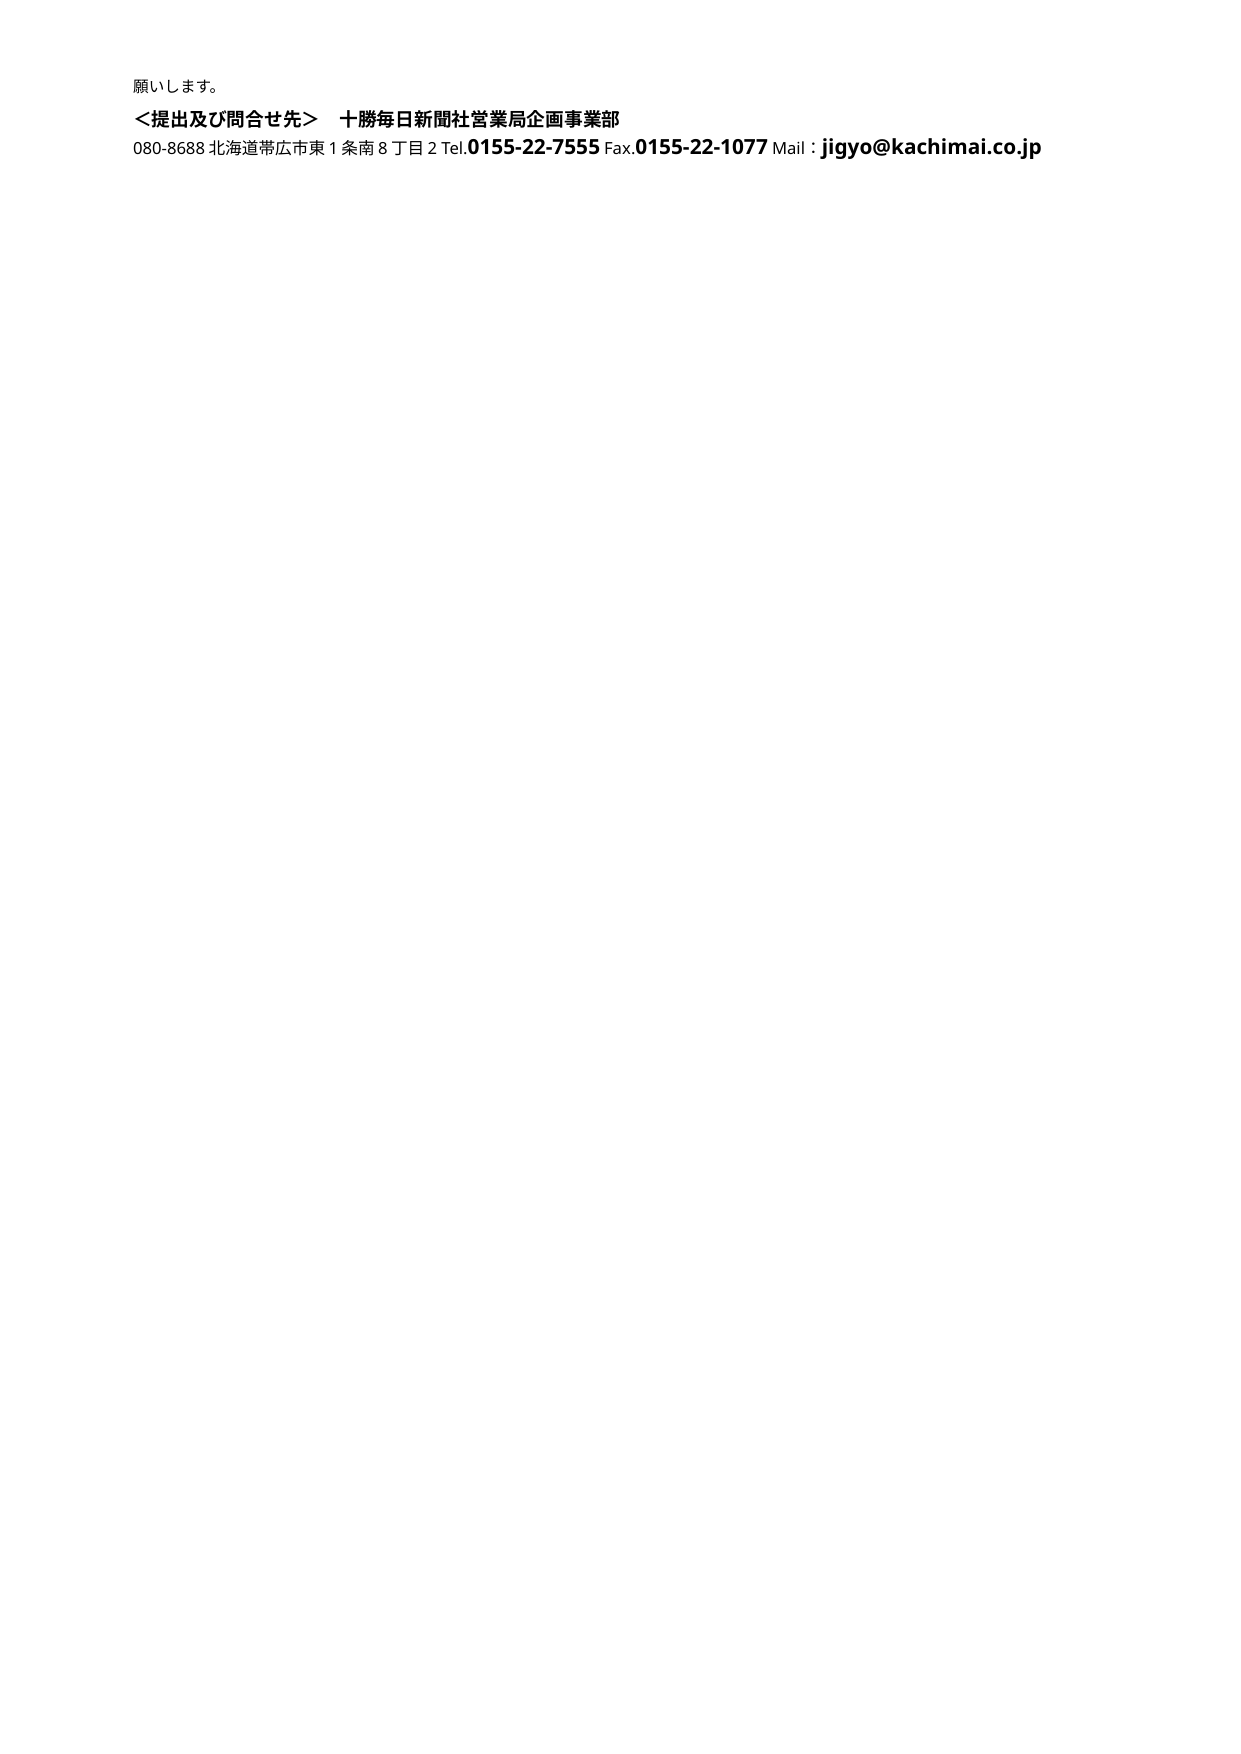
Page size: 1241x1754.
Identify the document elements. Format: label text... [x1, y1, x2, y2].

text ＜提出及び問合せ先＞ 十勝毎日新聞社営業局企画事業部 [133, 105, 1137, 132]
text 080-8688北海道帯広市東1条南8丁目2 Tel.0155-22-7555 Fax.0155-22-1077 Mail：jigyo@kachimai.co.jp [133, 132, 1137, 161]
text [133, 74, 1137, 96]
